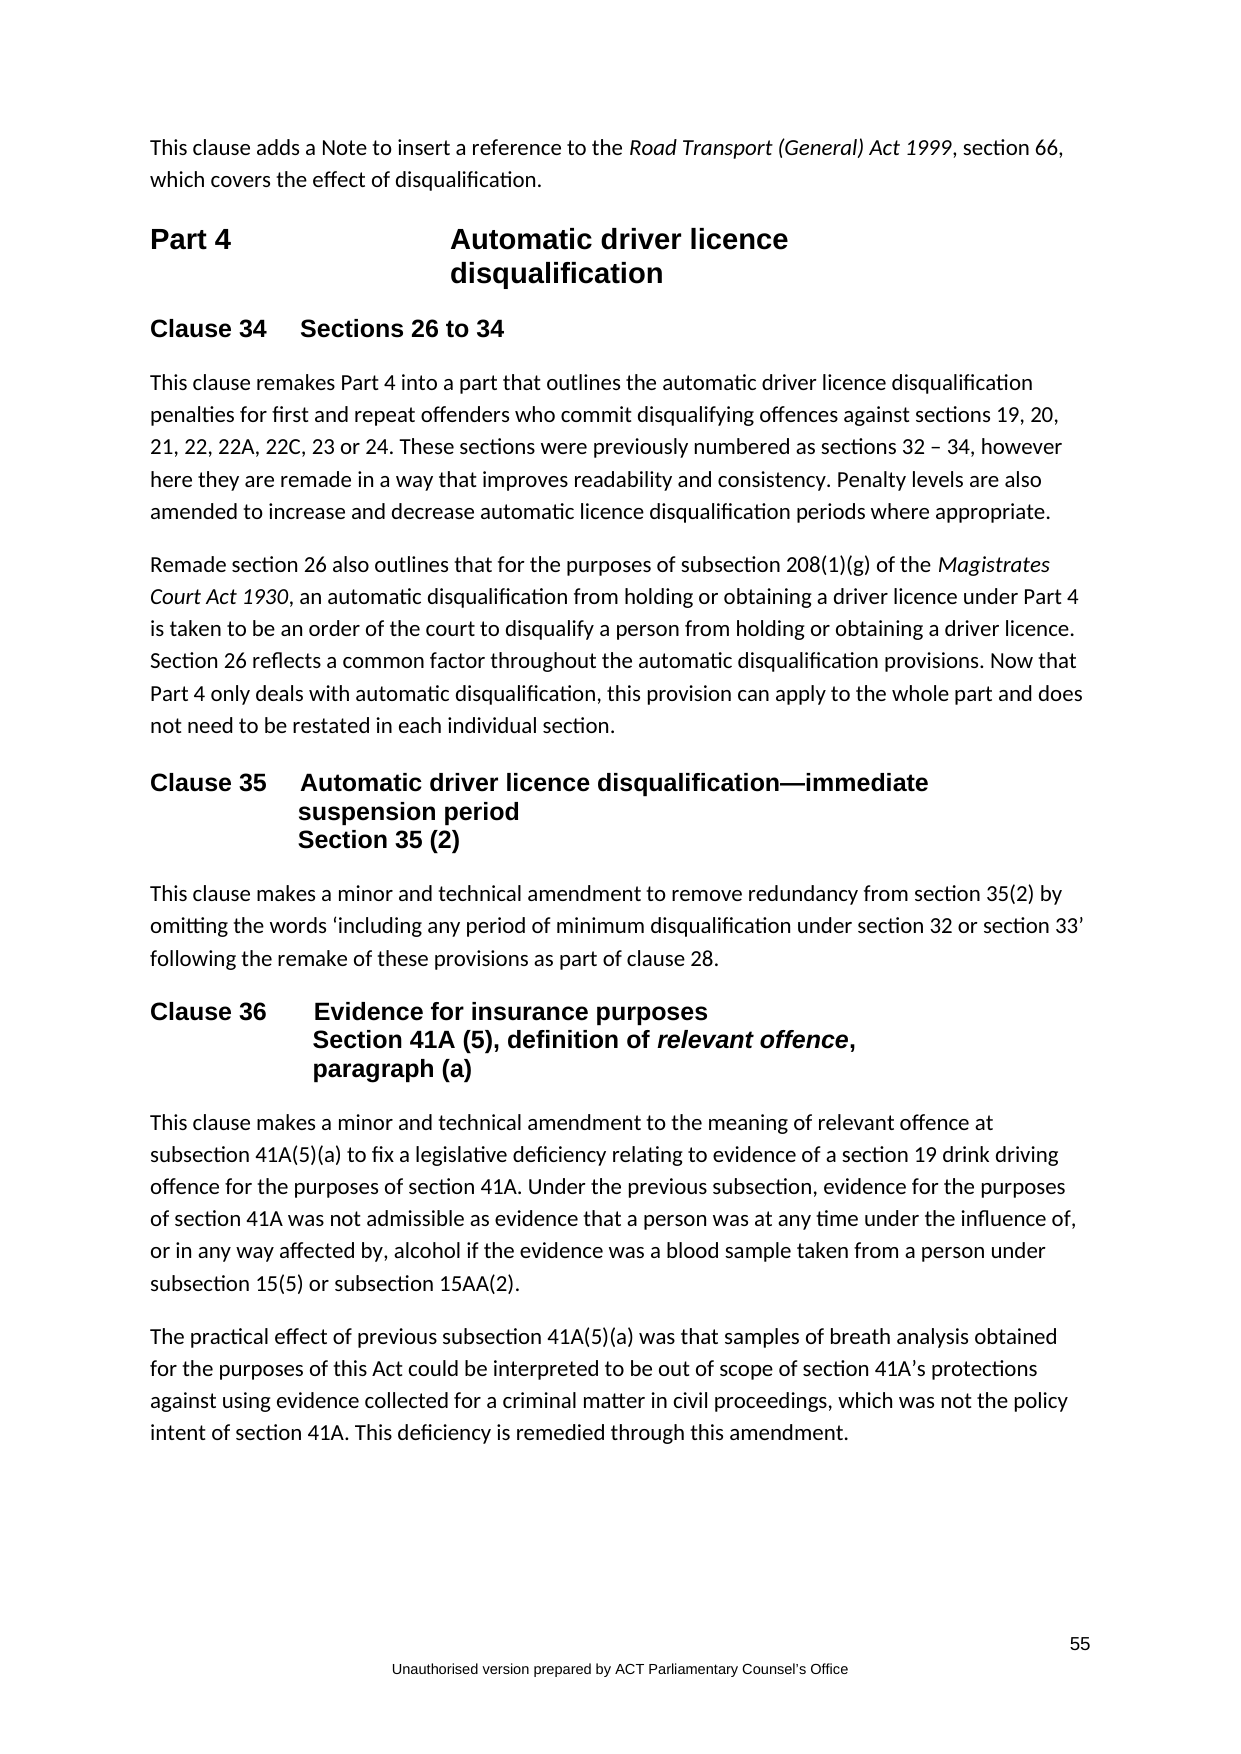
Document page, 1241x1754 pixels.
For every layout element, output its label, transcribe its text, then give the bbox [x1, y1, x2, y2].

text Remade section 26 also outlines that for the purposes of subsection 208(1)(g) of the Magistrates Court Act 1930, an automatic disqualification from holding or obtaining a driver licence under Part 4 is taken to be an order of the court to disqualify a person from holding or obtaining a driver licence. Section 26 reflects a common factor throughout the automatic disqualification provisions. Now that Part 4 only deals with automatic disqualification, this provision can apply to the whole part and does not need to be restated in each individual section. [150, 550, 1090, 739]
subtitle Clause 35 Automatic driver licence disqualification—immediate [150, 768, 1090, 797]
subtitle Part 4 Automatic driver licence [150, 222, 1090, 256]
text This clause remakes Part 4 into a part that outlines the automatic driver licence disqualification penalties for first and repeat offenders who commit disqualifying offences against sections 19, 20, 21, 22, 22A, 22C, 23 or 24. These sections were previously numbered as sections 32 – 34, however here they are remade in a way that improves readability and consistency. Penalty levels are also amended to increase and decrease automatic licence disqualification periods where appropriate. [150, 368, 1090, 525]
text This clause makes a minor and technical amendment to remove redundancy from section 35(2) by omitting the words ‘including any period of minimum disqualification under section 32 or section 33’ following the remake of these provisions as part of clause 28. [150, 879, 1090, 972]
text The practical effect of previous subsection 41A(5)(a) was that samples of breath analysis obtained for the purposes of this Act could be interpreted to be out of scope of section 41A’s protections against using evidence collected for a criminal matter in civil proceedings, which was not the policy intent of section 41A. This deficiency is remedied through this amendment. [150, 1322, 1090, 1446]
subtitle Section 41A (5), definition of relevant offence, [150, 1025, 1090, 1054]
text This clause adds a Note to insert a reference to the Road Transport (General) Act 1999, section 66, which covers the effect of disqualification. [150, 133, 1090, 193]
subtitle disqualification [375, 256, 1090, 289]
subtitle Section 35 (2) [150, 826, 1090, 854]
subtitle paragraph (a) [150, 1054, 1090, 1083]
subtitle Clause 34 Sections 26 to 34 [150, 314, 1090, 343]
text This clause makes a minor and technical amendment to the meaning of relevant offence at subsection 41A(5)(a) to fix a legislative deficiency relating to evidence of a section 19 drink driving offence for the purposes of section 41A. Under the previous subsection, evidence for the purposes of section 41A was not admissible as evidence that a person was at any time under the influence of, or in any way affected by, alcohol if the evidence was a blood sample taken from a person under subsection 15(5) or subsection 15AA(2). [150, 1108, 1090, 1297]
subtitle suspension period [150, 797, 1090, 826]
subtitle Clause 36 Evidence for insurance purposes [150, 997, 1090, 1025]
